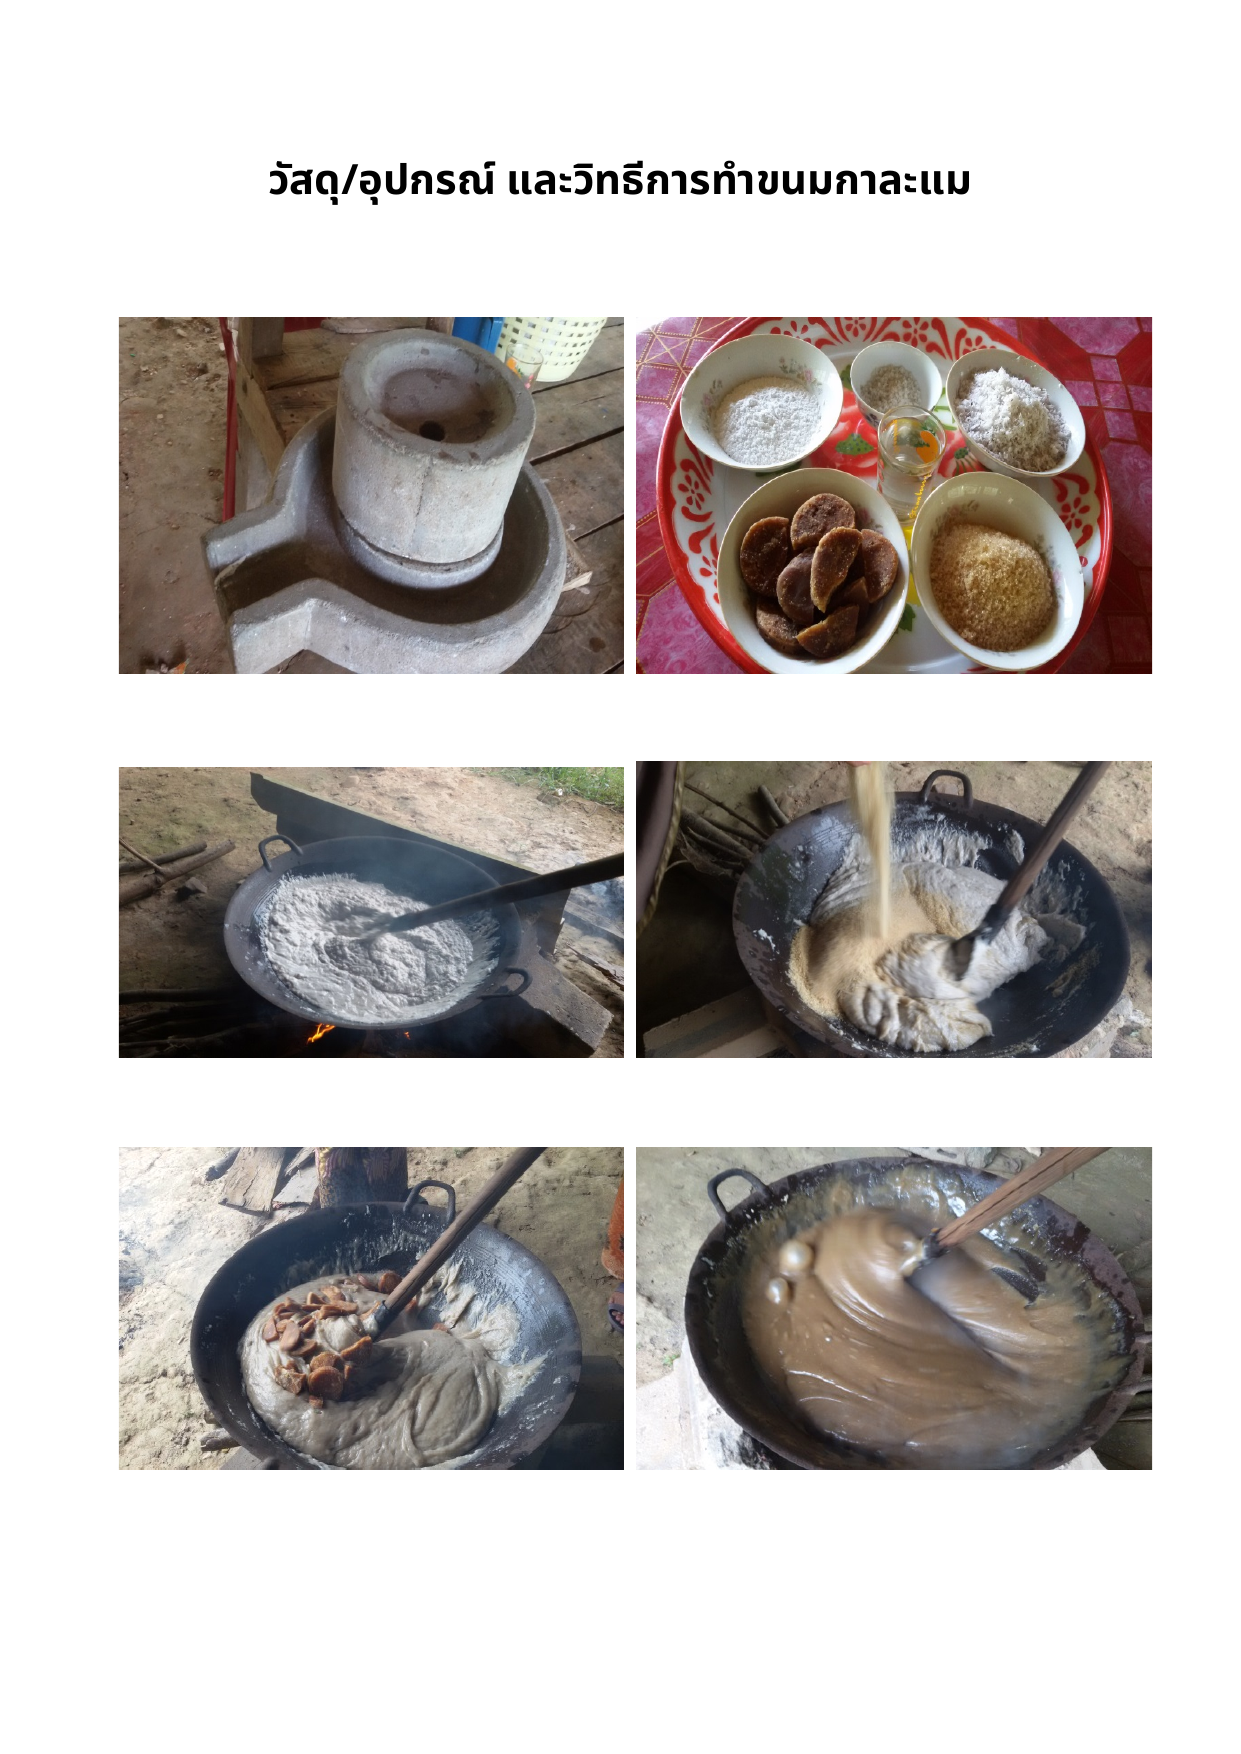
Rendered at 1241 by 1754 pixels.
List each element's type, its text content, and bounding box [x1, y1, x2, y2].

text วัสดุ/อุปกรณ์ และวิทธีการทำขนมกาละแม [150, 150, 1090, 213]
picture [636, 761, 1152, 1058]
picture [118, 767, 624, 1058]
picture [118, 317, 624, 674]
picture [636, 317, 1153, 674]
picture [636, 1147, 1153, 1470]
picture [118, 1147, 624, 1470]
